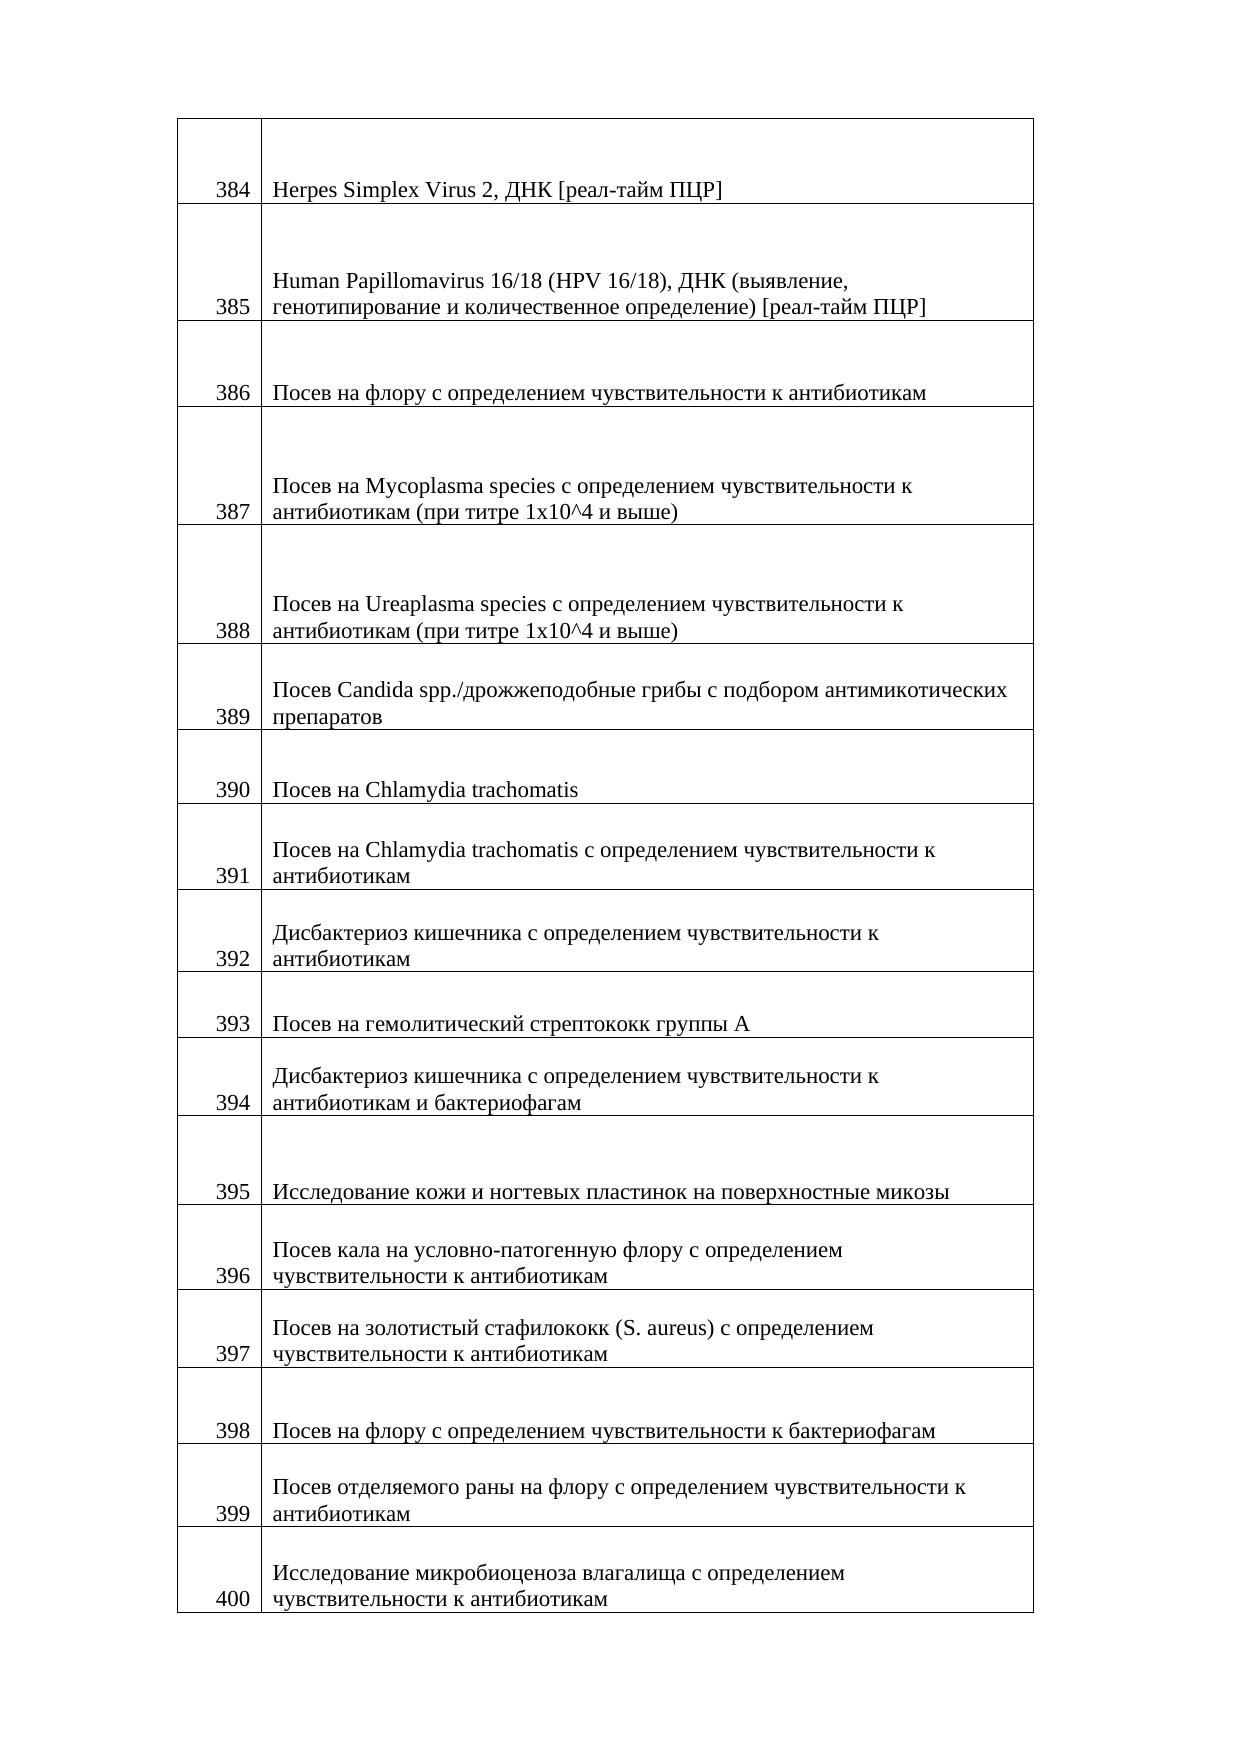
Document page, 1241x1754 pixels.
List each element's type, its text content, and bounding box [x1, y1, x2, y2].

table_cell 389 [178, 644, 261, 729]
table_cell Посев кала на условно-патогенную флору с определением чувствительности к антибиотикам [262, 1205, 1033, 1288]
table_cell 384 [178, 119, 261, 202]
table_cell Посев отделяемого раны на флору с определением чувствительности к антибиотикам [262, 1444, 1033, 1526]
table_cell 400 [178, 1527, 261, 1612]
table_cell 388 [178, 525, 261, 643]
table_cell 397 [178, 1290, 261, 1367]
table_cell 393 [178, 972, 261, 1037]
table_cell Посев на флору с определением чувствительности к антибиотикам [262, 321, 1033, 406]
table_cell 390 [178, 730, 261, 802]
table_cell 392 [178, 890, 261, 971]
table_cell Исследование кожи и ногтевых пластинок на поверхностные микозы [262, 1116, 1033, 1204]
table_cell Посев на гемолитический стрептококк группы А [262, 972, 1033, 1037]
table_cell 398 [178, 1368, 261, 1443]
table_cell 399 [178, 1444, 261, 1526]
table_cell Дисбактериоз кишечника с определением чувствительности к антибиотикам и бактериофагам [262, 1038, 1033, 1115]
table_cell Посев на флору с определением чувствительности к бактериофагам [262, 1368, 1033, 1443]
table_cell Посев на Chlamydia trachomatis с определением чувствительности к антибиотикам [262, 804, 1033, 888]
table_cell 391 [178, 804, 261, 888]
table_cell Дисбактериоз кишечника с определением чувствительности к антибиотикам [262, 890, 1033, 971]
table_cell Herpes Simplex Virus 2, ДНК [реал-тайм ПЦР] [262, 119, 1033, 202]
table_cell 396 [178, 1205, 261, 1288]
table_cell 387 [178, 407, 261, 524]
table_cell Исследование микробиоценоза влагалища с определением чувствительности к антибиотикам [262, 1527, 1033, 1612]
table_cell Human Papillomavirus 16/18 (HPV 16/18), ДНК (выявление, генотипирование и количественное определение) [реал-тайм ПЦР] [262, 204, 1033, 320]
table_cell Посев на Ureaplasma species с определением чувствительности к антибиотикам (при титре 1х10^4 и выше) [262, 525, 1033, 643]
table_cell 386 [178, 321, 261, 406]
table_cell Посев на Chlamydia trachomatis [262, 730, 1033, 802]
table_cell 395 [178, 1116, 261, 1204]
table_cell Посев Candida spp./дрожжеподобные грибы с подбором антимикотических препаратов [262, 644, 1033, 729]
table_cell Посев на золотистый стафилококк (S. aureus) с определением чувствительности к антибиотикам [262, 1290, 1033, 1367]
table_cell 394 [178, 1038, 261, 1115]
table_cell Посев на Mycoplasma species с определением чувствительности к антибиотикам (при титре 1х10^4 и выше) [262, 407, 1033, 524]
table_cell 385 [178, 204, 261, 320]
